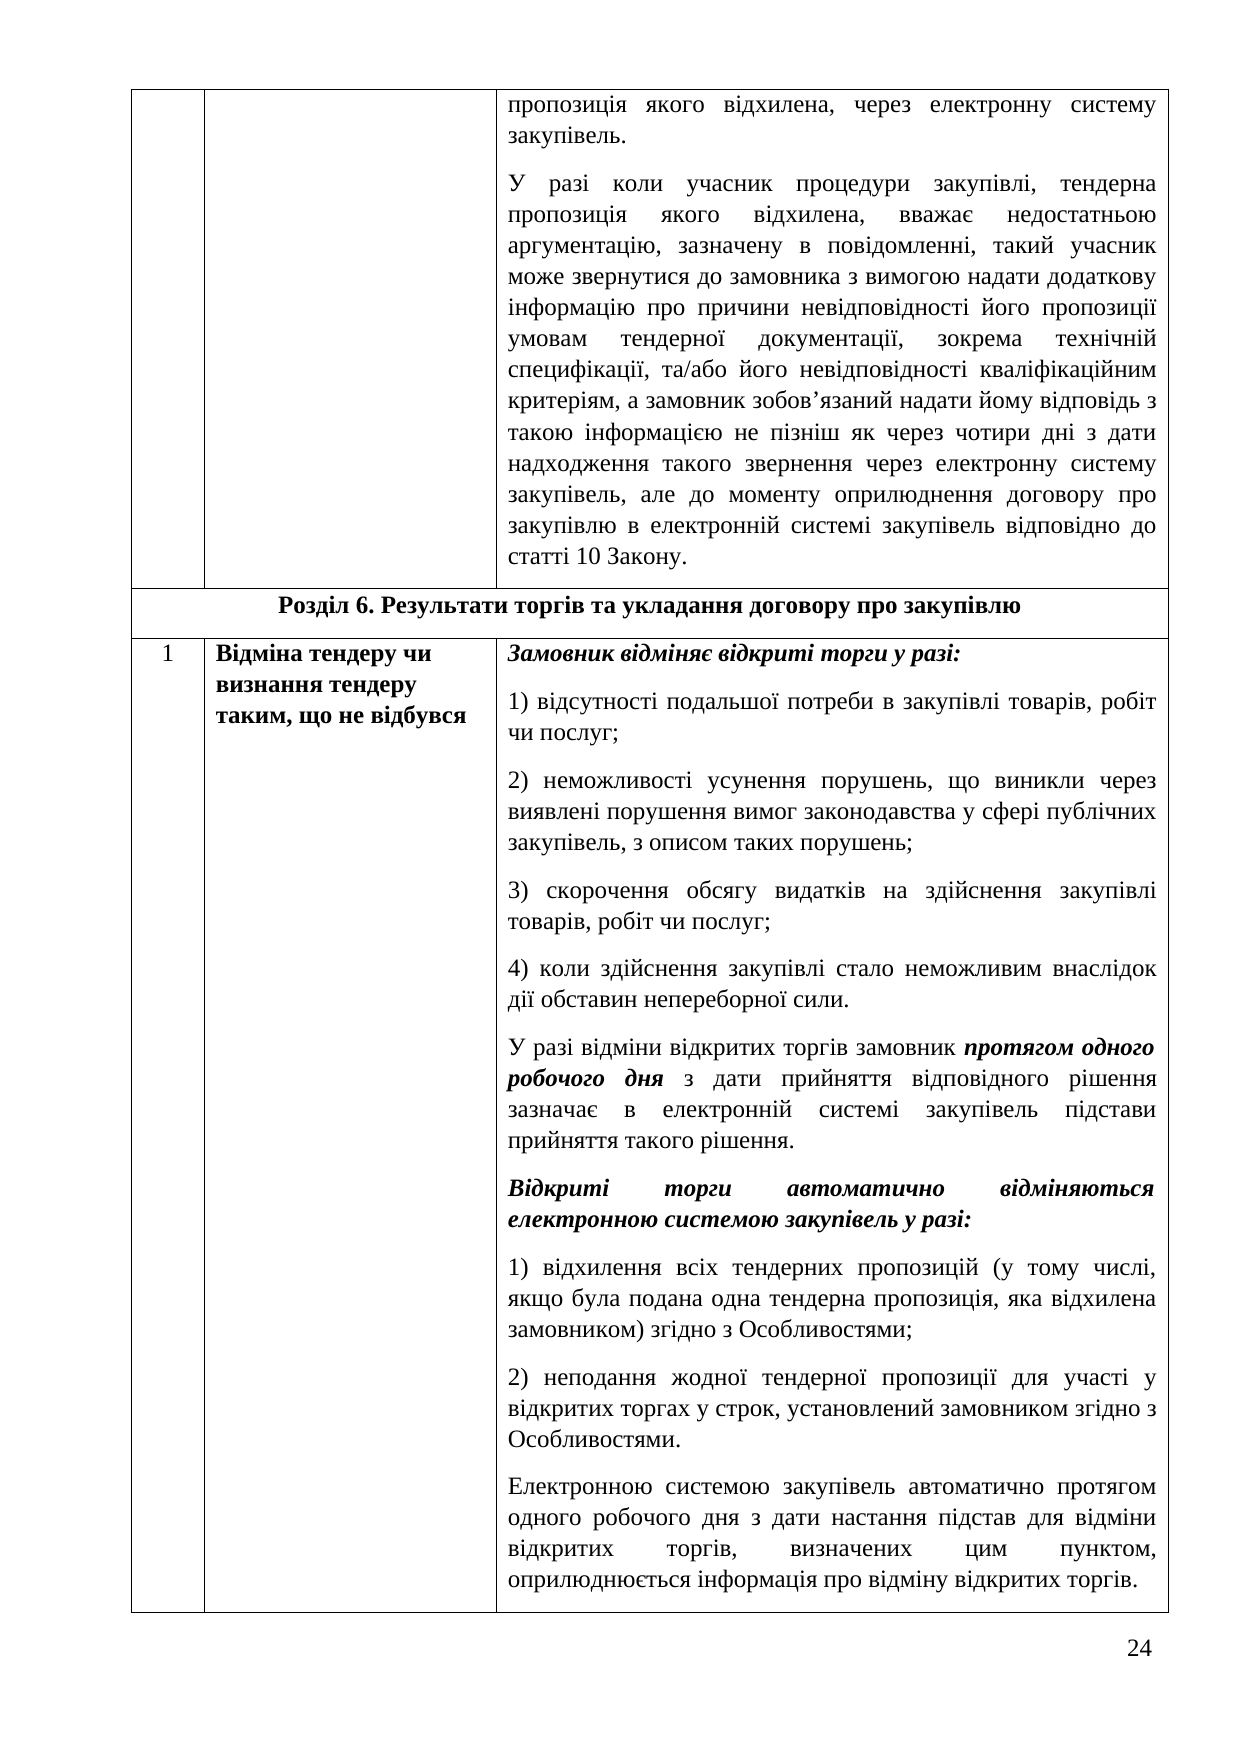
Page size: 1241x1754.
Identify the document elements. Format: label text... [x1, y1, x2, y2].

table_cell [497, 639, 1168, 1612]
table_cell 1 [132, 639, 204, 1612]
table_cell 3 [132, 90, 204, 588]
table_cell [205, 90, 496, 588]
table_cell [205, 639, 496, 1612]
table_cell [497, 90, 1168, 588]
table_cell Розділ 6. Результати торгів та укладання договору про закупівлю [132, 589, 1168, 637]
